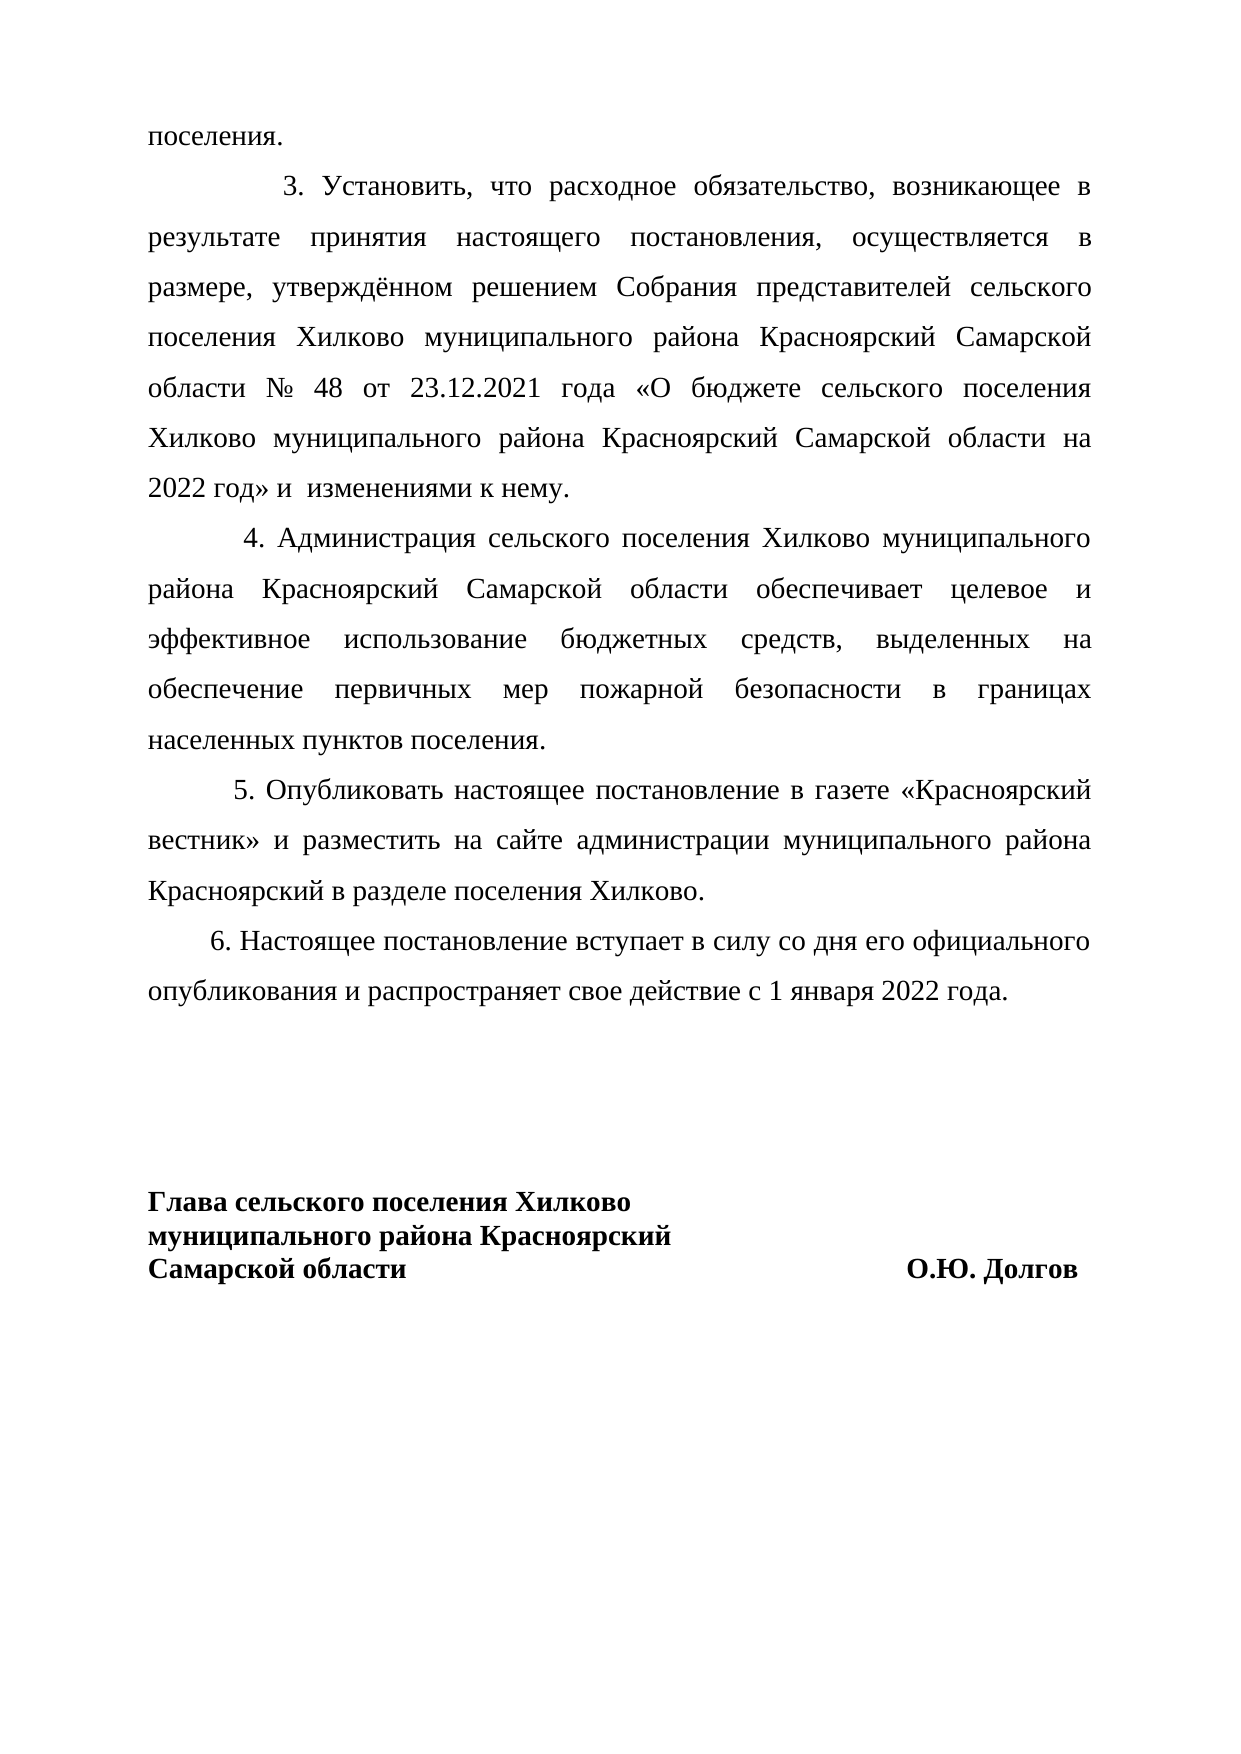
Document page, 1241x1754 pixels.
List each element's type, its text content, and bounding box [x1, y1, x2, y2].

text муниципального района Красноярский [148, 1218, 1092, 1251]
text 4. Администрация сельского поселения Хилково муниципального района Красноярский Самарской области обеспечивает целевое и эффективное использование бюджетных средств, выделенных на обеспечение первичных мер пожарной безопасности в границах населенных пунктов поселения. [148, 521, 1092, 755]
text 5. Опубликовать настоящее постановление в газете «Красноярский вестник» и разместить на сайте администрации муниципального района Красноярский в разделе поселения Хилково. [148, 772, 1092, 906]
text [148, 118, 1092, 152]
text Глава сельского поселения Хилково [148, 1184, 1092, 1218]
text 6. Настоящее постановление вступает в силу со дня его официального опубликования и распространяет свое действие с 1 января 2022 года. [148, 923, 1092, 1007]
text 3. Установить, что расходное обязательство, возникающее в результате принятия настоящего постановления, осуществляется в размере, утверждённом решением Собрания представителей сельского поселения Хилково муниципального района Красноярский Самарской области № 48 от 23.12.2021 года «О бюджете сельского поселения Хилково муниципального района Красноярский Самарской области на 2022 год» и изменениями к нему. [148, 168, 1092, 504]
text Самарской области О.Ю. Долгов [148, 1251, 1092, 1285]
